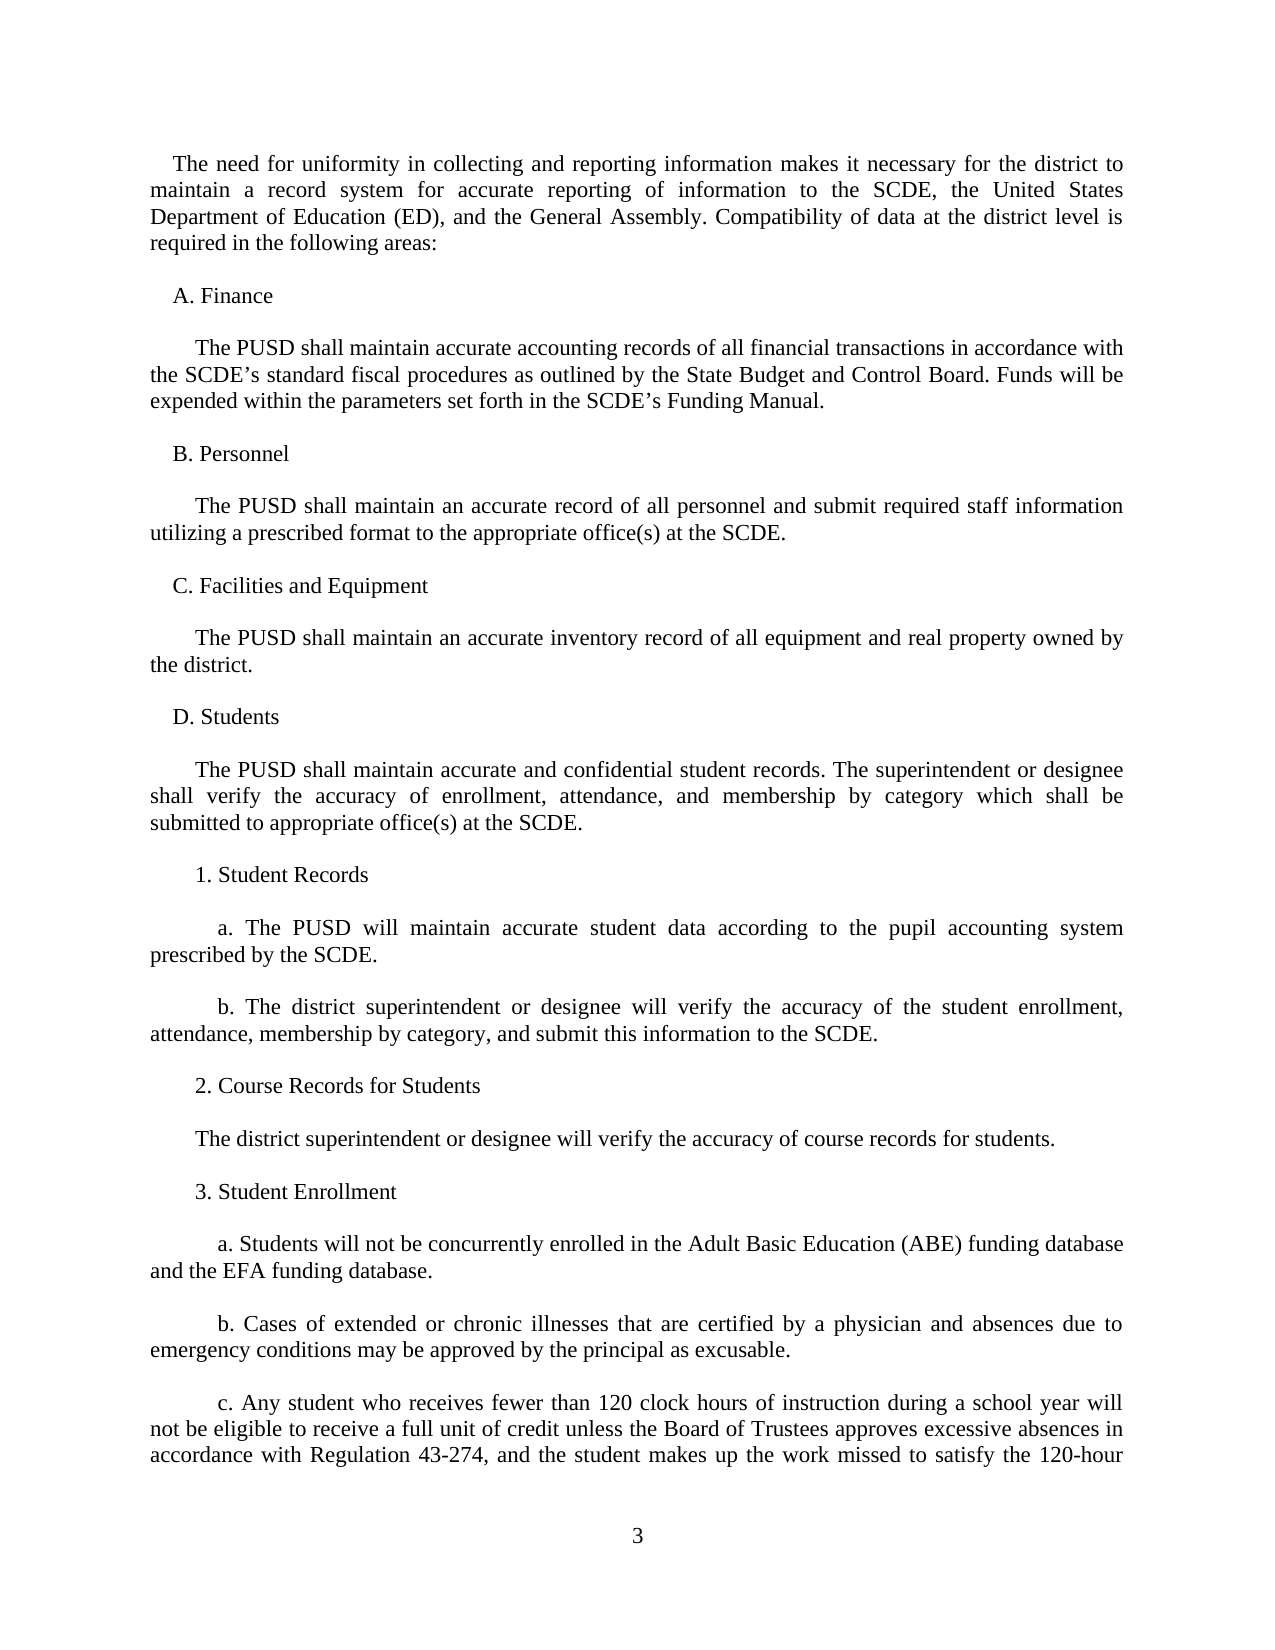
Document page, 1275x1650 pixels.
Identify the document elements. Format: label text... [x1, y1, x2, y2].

text The PUSD shall maintain accurate and confidential student records. The superintendent or designee shall verify the accuracy of enrollment, attendance, and membership by category which shall be submitted to appropriate office(s) at the SCDE. [150, 756, 1125, 835]
text The need for uniformity in collecting and reporting information makes it necessary for the district to maintain a record system for accurate reporting of information to the SCDE, the United States Department of Education (ED), and the General Assembly. Compatibility of data at the district level is required in the following areas: [150, 150, 1125, 255]
text b. Cases of extended or chronic illnesses that are certified by a physician and absences due to emergency conditions may be approved by the principal as excusable. [150, 1309, 1125, 1362]
text The PUSD shall maintain accurate accounting records of all financial transactions in accordance with the SCDE’s standard fiscal procedures as outlined by the State Budget and Control Board. Funds will be expended within the parameters set forth in the SCDE’s Funding Manual. [150, 334, 1125, 413]
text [150, 1389, 1125, 1468]
text B. Personnel [150, 440, 1125, 466]
text C. Facilities and Equipment [150, 572, 1125, 598]
text a. Students will not be concurrently enrolled in the Adult Basic Education (ABE) funding database and the EFA funding database. [150, 1231, 1125, 1283]
text 3. Student Enrollment [150, 1178, 1125, 1204]
text The PUSD shall maintain an accurate inventory record of all equipment and real property owned by the district. [150, 624, 1125, 677]
text 2. Course Records for Students [150, 1072, 1125, 1099]
text The district superintendent or designee will verify the accuracy of course records for students. [150, 1125, 1125, 1151]
text D. Students [150, 703, 1125, 730]
text A. Finance [150, 282, 1125, 308]
text b. The district superintendent or designee will verify the accuracy of the student enrollment, attendance, membership by category, and submit this information to the SCDE. [150, 993, 1125, 1046]
text a. The PUSD will maintain accurate student data according to the pupil accounting system prescribed by the SCDE. [150, 914, 1125, 967]
text The PUSD shall maintain an accurate record of all personnel and submit required staff information utilizing a prescribed format to the appropriate office(s) at the SCDE. [150, 493, 1125, 545]
text 1. Student Records [150, 862, 1125, 888]
